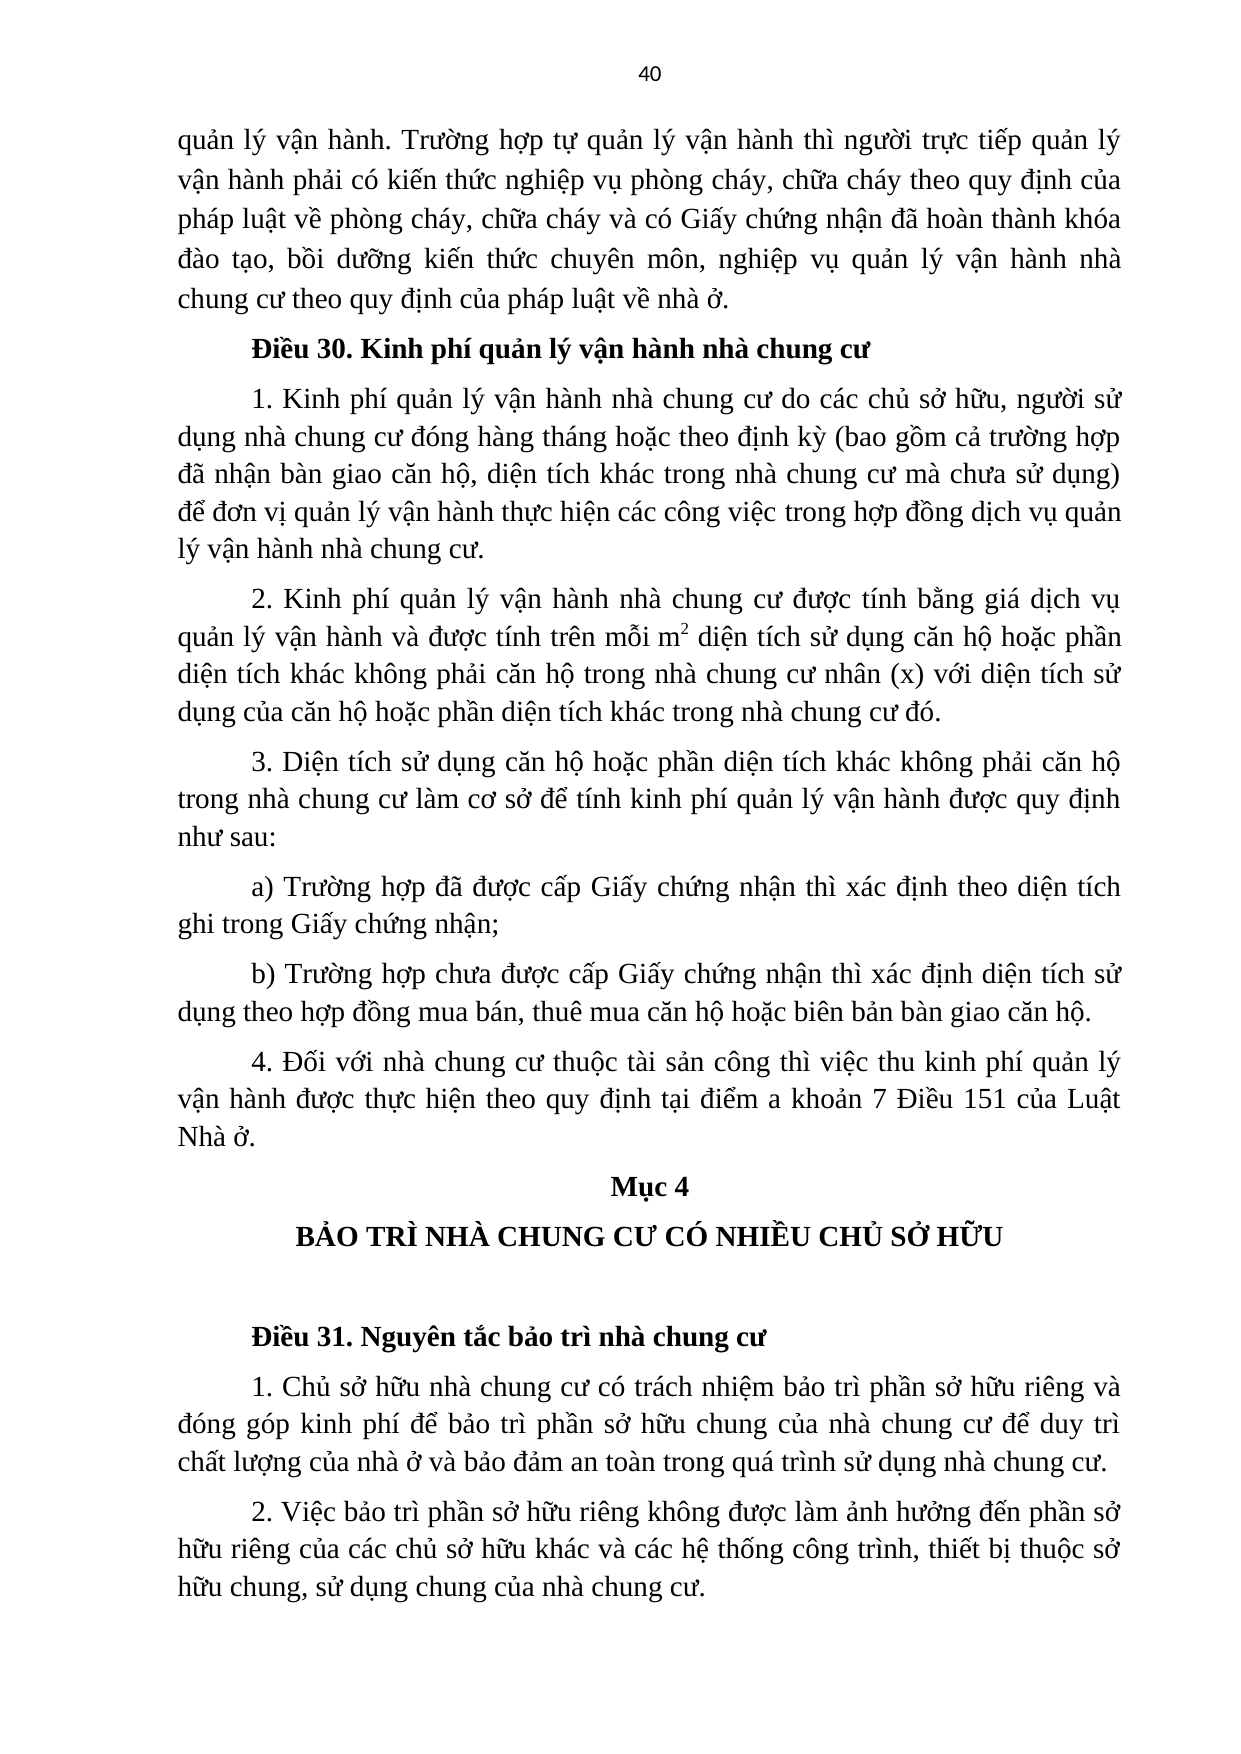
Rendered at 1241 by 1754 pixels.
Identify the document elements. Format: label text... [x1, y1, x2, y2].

text 3. Diện tích sử dụng căn hộ hoặc phần diện tích khác không phải căn hộ trong nhà chung cư làm cơ sở để tính kinh phí quản lý vận hành được quy định như sau: [177, 741, 1122, 853]
text 1. Kinh phí quản lý vận hành nhà chung cư do các chủ sở hữu, người sử dụng nhà chung cư đóng hàng tháng hoặc theo định kỳ (bao gồm cả trường hợp đã nhận bàn giao căn hộ, diện tích khác trong nhà chung cư mà chưa sử dụng) để đơn vị quản lý vận hành thực hiện các công việc trong hợp đồng dịch vụ quản lý vận hành nhà chung cư. [177, 378, 1122, 566]
text 2. Kinh phí quản lý vận hành nhà chung cư được tính bằng giá dịch vụ quản lý vận hành và được tính trên mỗi m2 diện tích sử dụng căn hộ hoặc phần diện tích khác không phải căn hộ trong nhà chung cư nhân (x) với diện tích sử dụng của căn hộ hoặc phần diện tích khác trong nhà chung cư đó. [177, 578, 1122, 728]
text 4. Đối với nhà chung cư thuộc tài sản công thì việc thu kinh phí quản lý vận hành được thực hiện theo quy định tại điểm a khoản 7 Điều 151 của Luật Nhà ở. [177, 1041, 1122, 1153]
subtitle BẢO TRÌ NHÀ CHUNG CƯ CÓ NHIỀU CHỦ SỞ HỮU [177, 1216, 1122, 1253]
text a) Trường hợp đã được cấp Giấy chứng nhận thì xác định theo diện tích ghi trong Giấy chứng nhận; [177, 866, 1122, 941]
subtitle Mục 4 [177, 1166, 1122, 1203]
text b) Trường hợp chưa được cấp Giấy chứng nhận thì xác định diện tích sử dụng theo hợp đồng mua bán, thuê mua căn hộ hoặc biên bản bàn giao căn hộ. [177, 953, 1122, 1028]
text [177, 118, 1122, 316]
text 2. Việc bảo trì phần sở hữu riêng không được làm ảnh hưởng đến phần sở hữu riêng của các chủ sở hữu khác và các hệ thống công trình, thiết bị thuộc sở hữu chung, sử dụng chung của nhà chung cư. [177, 1491, 1122, 1603]
text Điều 31. Nguyên tắc bảo trì nhà chung cư [177, 1316, 1122, 1353]
text 1. Chủ sở hữu nhà chung cư có trách nhiệm bảo trì phần sở hữu riêng và đóng góp kinh phí để bảo trì phần sở hữu chung của nhà chung cư để duy trì chất lượng của nhà ở và bảo đảm an toàn trong quá trình sử dụng nhà chung cư. [177, 1366, 1122, 1478]
text Điều 30. Kinh phí quản lý vận hành nhà chung cư [177, 328, 1122, 366]
